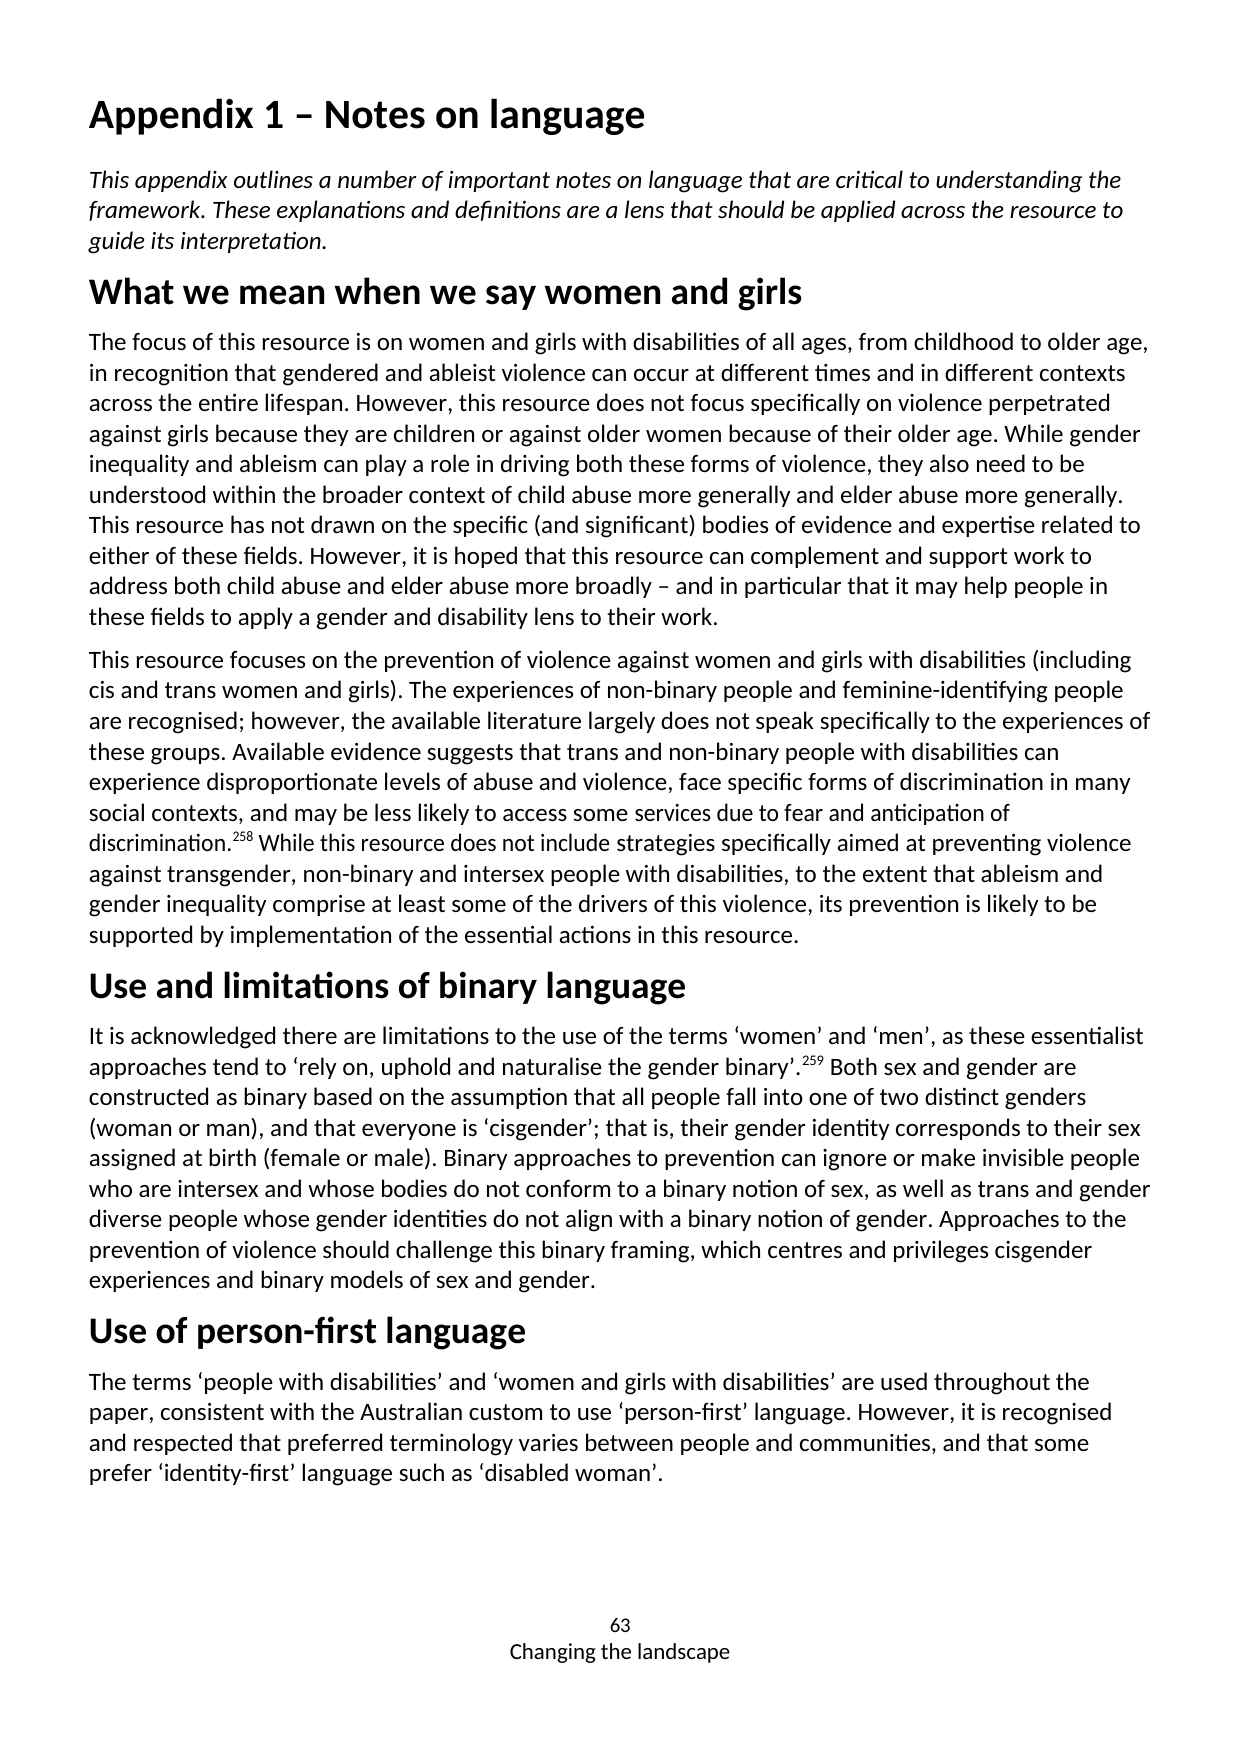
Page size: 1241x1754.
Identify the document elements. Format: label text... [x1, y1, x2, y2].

subtitle Use of person-first language [89, 1307, 1152, 1353]
subtitle What we mean when we say women and girls [89, 268, 1152, 314]
text The focus of this resource is on women and girls with disabilities of all ages, from childhood to older age, in recognition that gendered and ableist violence can occur at different times and in different contexts across the entire lifespan. However, this resource does not focus specifically on violence perpetrated against girls because they are children or against older women because of their older age. While gender inequality and ableism can play a role in driving both these forms of violence, they also need to be understood within the broader context of child abuse more generally and elder abuse more generally. This resource has not drawn on the specific (and significant) bodies of evidence and expertise related to either of these fields. However, it is hoped that this resource can complement and support work to address both child abuse and elder abuse more broadly – and in particular that it may help people in these fields to apply a gender and disability lens to their work. [89, 326, 1152, 632]
subtitle Appendix 1 – Notes on language [89, 89, 1152, 139]
text The terms ‘people with disabilities’ and ‘women and girls with disabilities’ are used throughout the paper, consistent with the Australian custom to use ‘person-first’ language. However, it is recognised and respected that preferred terminology varies between people and communities, and that some prefer ‘identity-first’ language such as ‘disabled woman’. [89, 1366, 1152, 1488]
text This resource focuses on the prevention of violence against women and girls with disabilities (including cis and trans women and girls). The experiences of non-binary people and feminine-identifying people are recognised; however, the available literature largely does not speak specifically to the experiences of these groups. Available evidence suggests that trans and non-binary people with disabilities can experience disproportionate levels of abuse and violence, face specific forms of discrimination in many social contexts, and may be less likely to access some services due to fear and anticipation of discrimination. While this resource does not include strategies specifically aimed at preventing violence against transgender, non-binary and intersex people with disabilities, to the extent that ableism and gender inequality comprise at least some of the drivers of this violence, its prevention is likely to be supported by implementation of the essential actions in this resource. [89, 644, 1152, 949]
text It is acknowledged there are limitations to the use of the terms ‘women’ and ‘men’, as these essentialist approaches tend to ‘rely on, uphold and naturalise the gender binary’. Both sex and gender are constructed as binary based on the assumption that all people fall into one of two distinct genders (woman or man), and that everyone is ‘cisgender’; that is, their gender identity corresponds to their sex assigned at birth (female or male). Binary approaches to prevention can ignore or make invisible people who are intersex and whose bodies do not conform to a binary notion of sex, as well as trans and gender diverse people whose gender identities do not align with a binary notion of gender. Approaches to the prevention of violence should challenge this binary framing, which centres and privileges cisgender experiences and binary models of sex and gender. [89, 1020, 1152, 1295]
text This appendix outlines a number of important notes on language that are critical to understanding the framework. These explanations and definitions are a lens that should be applied across the resource to guide its interpretation. [89, 164, 1152, 256]
subtitle Use and limitations of binary language [89, 962, 1152, 1008]
